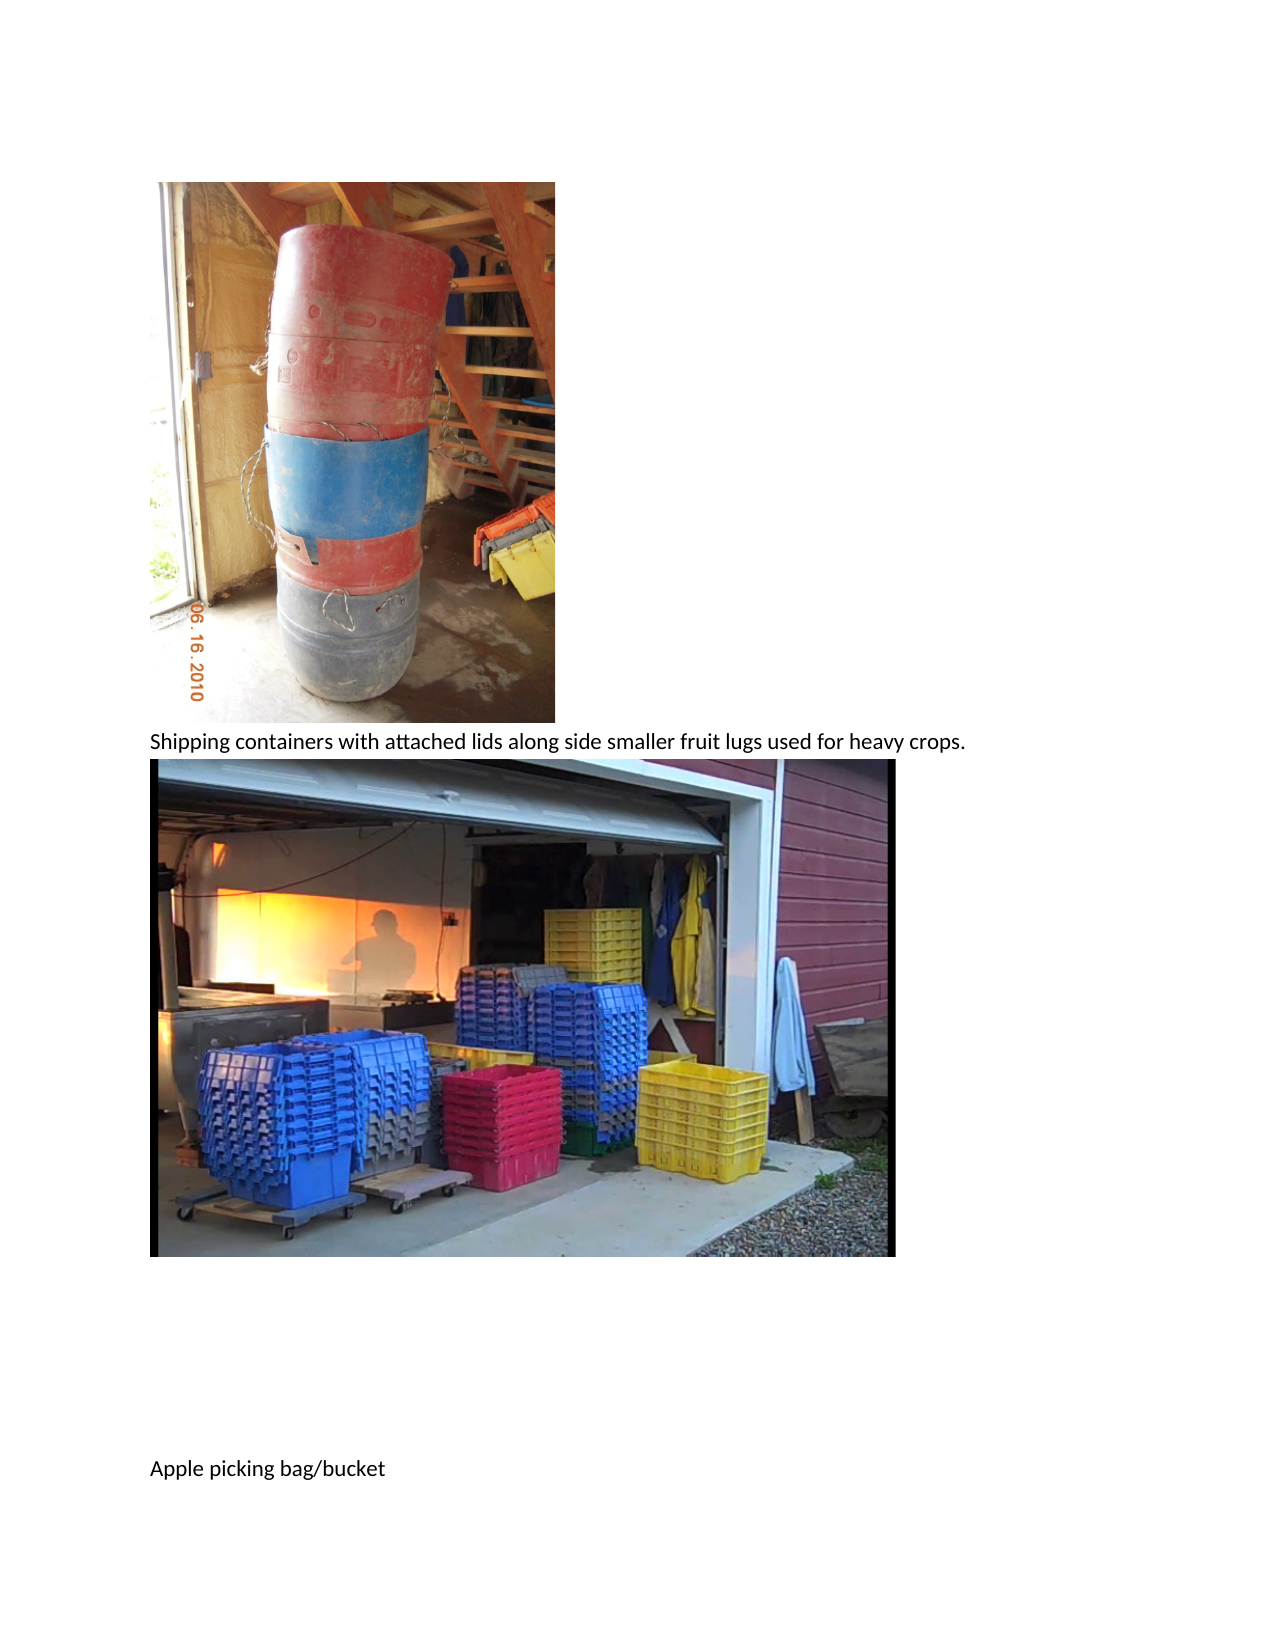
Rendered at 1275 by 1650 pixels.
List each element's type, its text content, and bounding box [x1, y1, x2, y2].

picture [150, 182, 556, 723]
text Apple picking bag/bucket [150, 1454, 1125, 1482]
picture [150, 759, 896, 1257]
